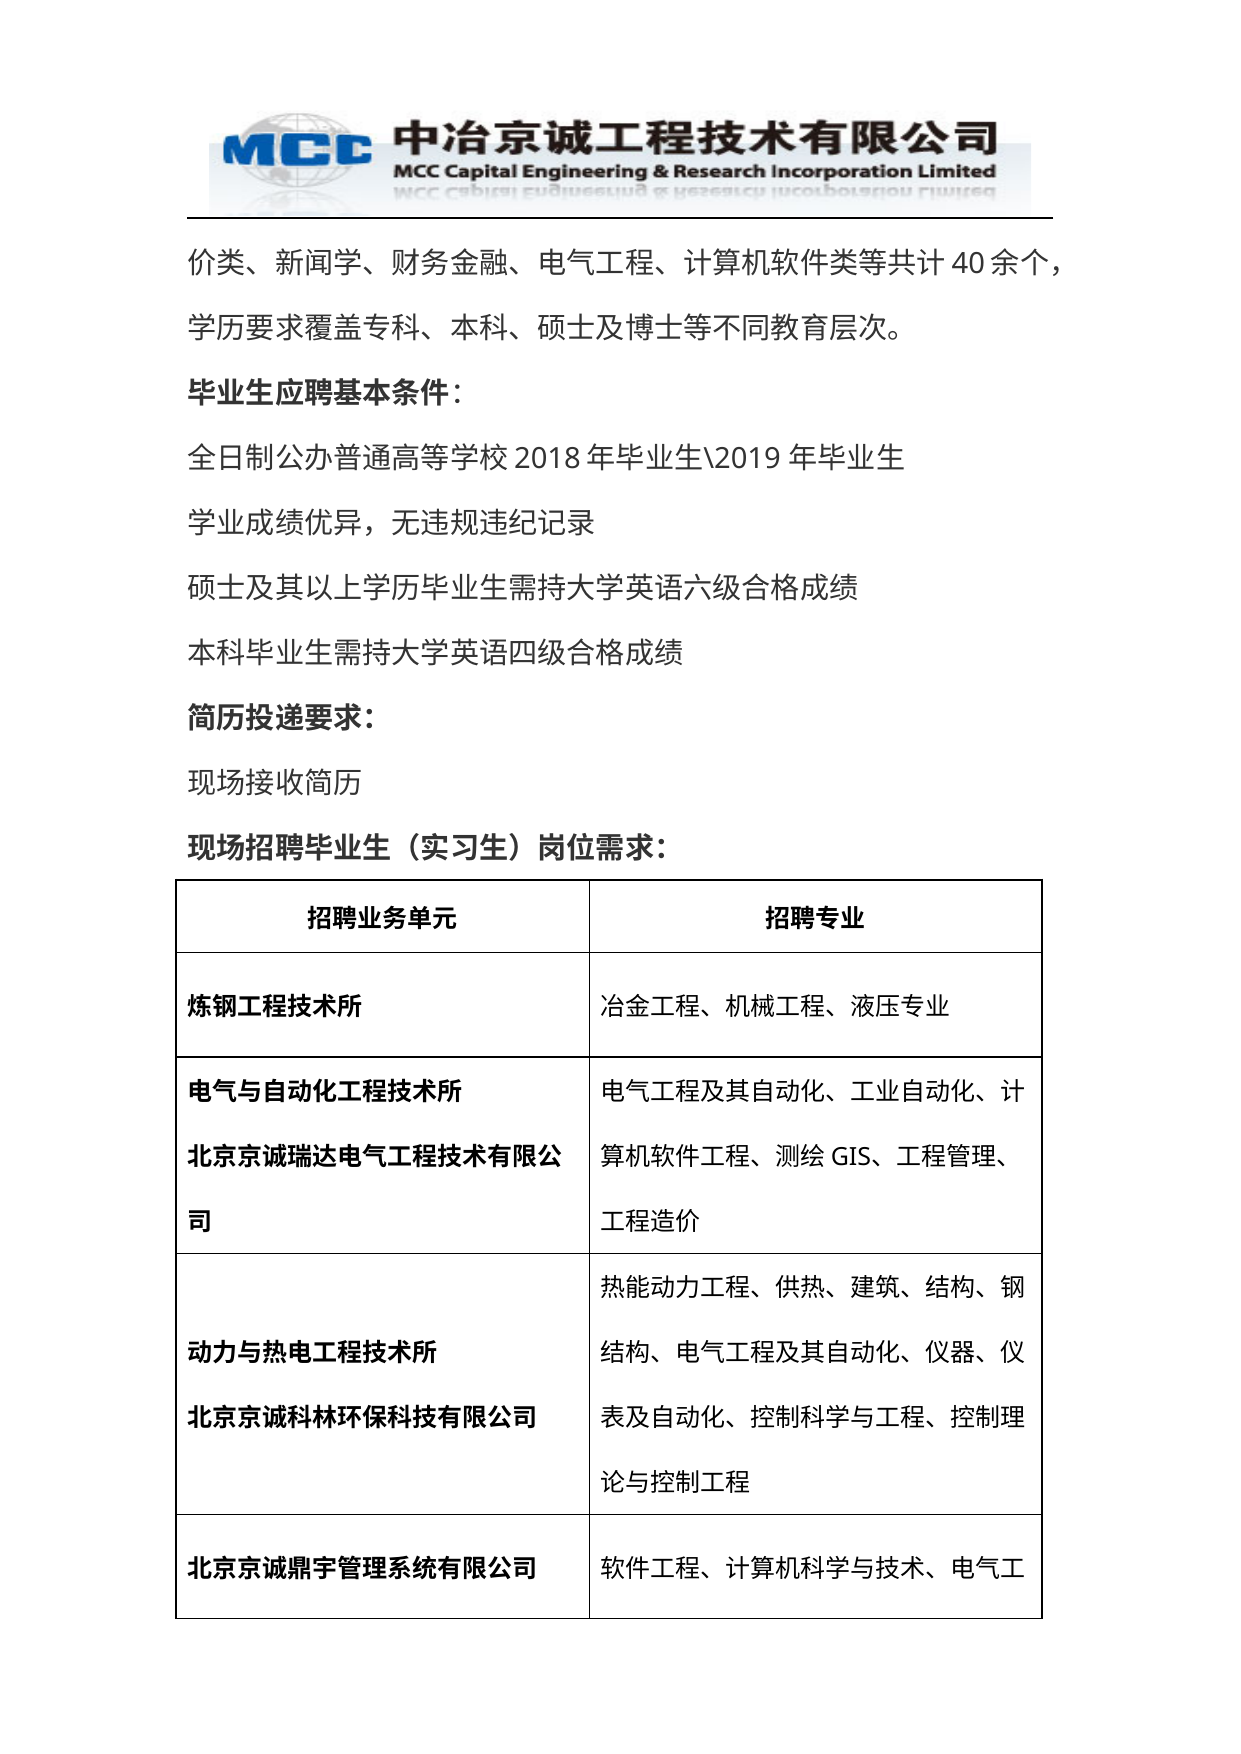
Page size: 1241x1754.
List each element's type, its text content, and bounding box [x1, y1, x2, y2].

text 简历投递要求： [187, 683, 1053, 748]
text 全日制公办普通高等学校2018年毕业生\2019 年毕业生 [187, 423, 1053, 488]
table_cell 冶金工程、机械工程、液压专业 [590, 953, 1041, 1056]
table_cell 热能动力工程、供热、建筑、结构、钢结构、电气工程及其自动化、仪器、仪表及自动化、控制科学与工程、控制理论与控制工程 [590, 1254, 1041, 1513]
text 硕士及其以上学历毕业生需持大学英语六级合格成绩 [187, 553, 1053, 618]
table_cell 软件工程、计算机科学与技术、电气工程、电子工程等计算机相关专业 [590, 1515, 1041, 1618]
text 现场招聘毕业生（实习生）岗位需求： [187, 813, 1053, 878]
table_cell 炼钢工程技术所 [177, 953, 589, 1056]
table_cell 电气与自动化工程技术所 北京京诚瑞达电气工程技术有限公司 [177, 1058, 589, 1252]
table_cell 北京京诚鼎宇管理系统有限公司 [177, 1515, 589, 1618]
picture [209, 88, 1032, 216]
text 学业成绩优异，无违规违纪记录 [187, 488, 1053, 553]
table_cell 动力与热电工程技术所 北京京诚科林环保科技有限公司 [177, 1254, 589, 1513]
text 毕业生应聘基本条件： [187, 358, 1053, 423]
text 中冶京诚工程技术有限公司联合所属子公司面向2018年及2019 年毕业生启动校园招聘活动，并同时进行博士后科研工作站招聘活动，岗位需求涉及钢铁冶金类、工程管理类、建筑结构类、工程设计造价类、新闻学、财务金融、电气工程、计算机软件类等共计40余个，学历要求覆盖专科、本科、硕士及博士等不同教育层次。 [187, 228, 1053, 358]
table_header 招聘专业 [590, 881, 1041, 952]
table_header 招聘业务单元 [177, 881, 589, 952]
text 现场接收简历 [187, 748, 1053, 813]
text 本科毕业生需持大学英语四级合格成绩 [187, 618, 1053, 683]
table_cell 电气工程及其自动化、工业自动化、计算机软件工程、测绘GIS、工程管理、工程造价 [590, 1058, 1041, 1252]
